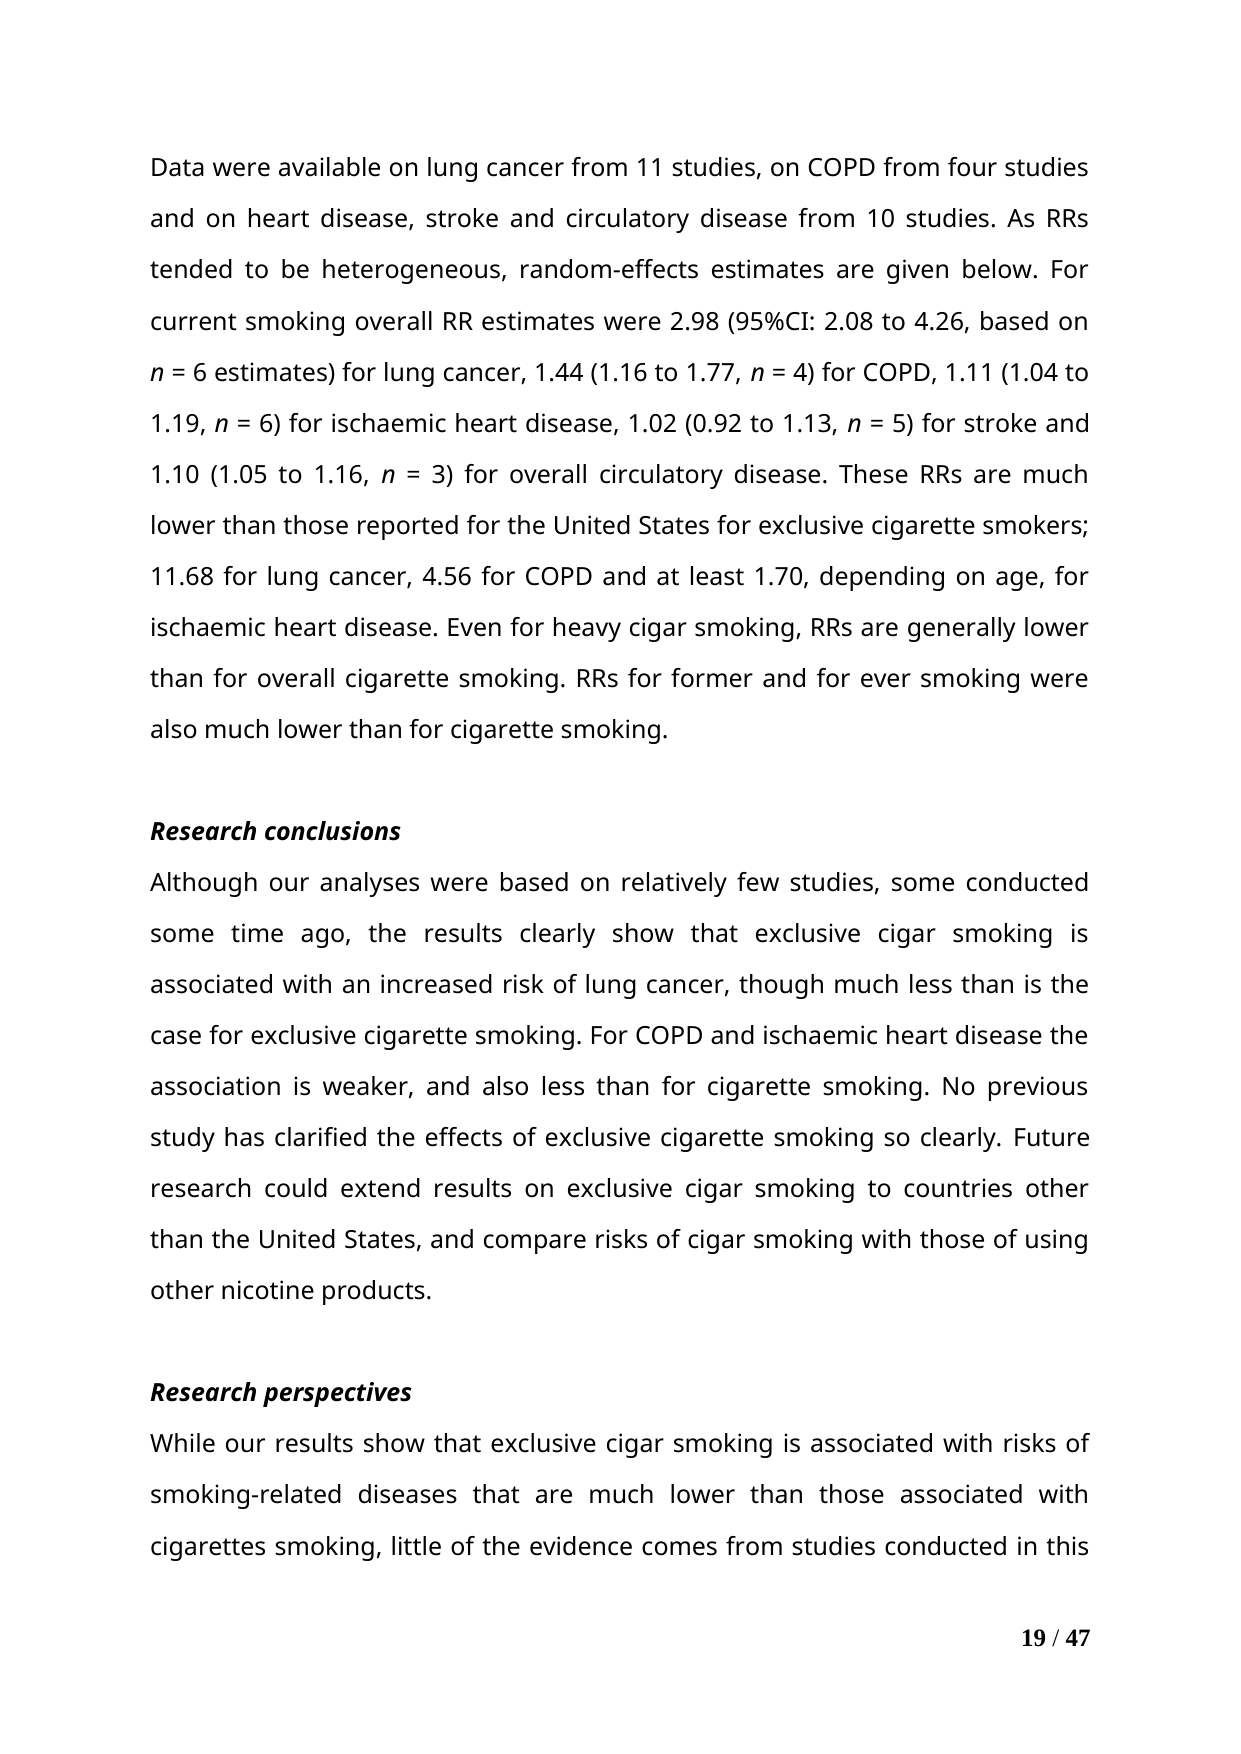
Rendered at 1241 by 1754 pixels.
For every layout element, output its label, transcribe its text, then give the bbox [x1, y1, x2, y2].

text Research perspectives [150, 1375, 1090, 1409]
text Data were available on lung cancer from 11 studies, on COPD from four studies and on heart disease, stroke and circulatory disease from 10 studies. As RRs tended to be heterogeneous, random-effects estimates are given below. For current smoking overall RR estimates were 2.98 (95%CI: 2.08 to 4.26, based on n = 6 estimates) for lung cancer, 1.44 (1.16 to 1.77, n = 4) for COPD, 1.11 (1.04 to 1.19, n = 6) for ischaemic heart disease, 1.02 (0.92 to 1.13, n = 5) for stroke and 1.10 (1.05 to 1.16, n = 3) for overall circulatory disease. These RRs are much lower than those reported for the United States for exclusive cigarette smokers; 11.68 for lung cancer, 4.56 for COPD and at least 1.70, depending on age, for ischaemic heart disease. Even for heavy cigar smoking, RRs are generally lower than for overall cigarette smoking. RRs for former and for ever smoking were also much lower than for cigarette smoking. [150, 150, 1090, 746]
text Research conclusions [150, 813, 1090, 848]
text Although our analyses were based on relatively few studies, some conducted some time ago, the results clearly show that exclusive cigar smoking is associated with an increased risk of lung cancer, though much less than is the case for exclusive cigarette smoking. For COPD and ischaemic heart disease the association is weaker, and also less than for cigarette smoking. No previous study has clarified the effects of exclusive cigarette smoking so clearly. Future research could extend results on exclusive cigar smoking to countries other than the United States, and compare risks of cigar smoking with those of using other nicotine products. [150, 864, 1090, 1307]
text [150, 1426, 1090, 1562]
